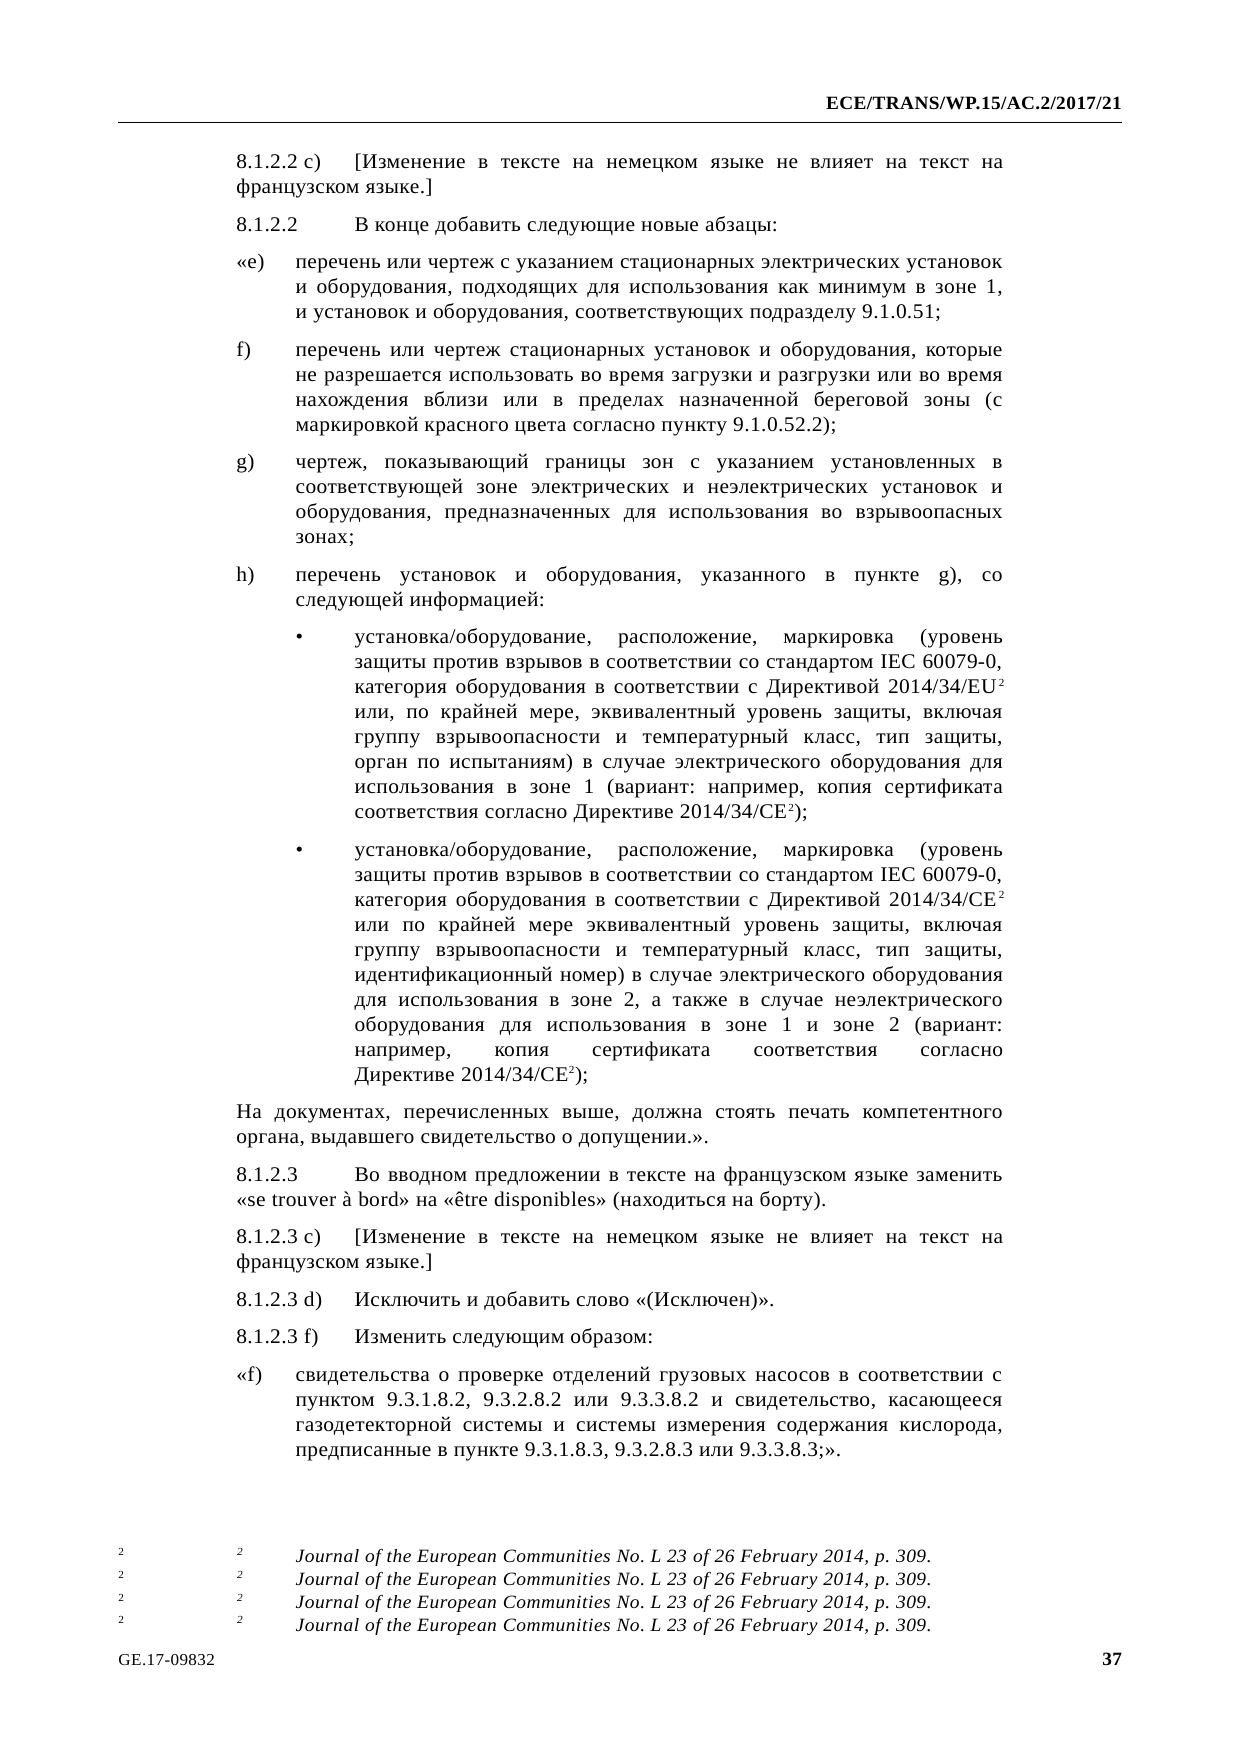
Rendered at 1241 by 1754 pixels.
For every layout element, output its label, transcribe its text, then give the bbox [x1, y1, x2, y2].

text 8.1.2.3 c) [Изменение в тексте на немецком языке не влияет на текст на французском языке.] [236, 1223, 1004, 1273]
text установка/оборудование, расположение, маркировка (уровень защиты против взрывов в соответствии со стандартом IEC 60079-0, категория оборудования в соответствии с Директивой 2014/34/EU2 или, по крайней мере, эквивалентный уровень защиты, включая группу взрывоопасности и температурный класс, тип защиты, орган по испытаниям) в случае электрического оборудования для использования в зоне 1 (вариант: например, копия сертификата соответствия согласно Директиве 2014/34/CE2); [295, 623, 1004, 823]
text h) перечень установок и оборудования, указанного в пункте g), со следующей информацией: [236, 561, 1004, 611]
text 8.1.2.2 c) [Изменение в тексте на немецком языке не влияет на текст на французском языке.] [236, 148, 1004, 198]
text «f) свидетельства о проверке отделений грузовых насосов в соответствии с пунктом 9.3.1.8.2, 9.3.2.8.2 или 9.3.3.8.2 и свидетельство, касающееся газодетекторной системы и системы измерения содержания кислорода, предписанные в пункте 9.3.1.8.3, 9.3.2.8.3 или 9.3.3.8.3;». [236, 1361, 1004, 1461]
text установка/оборудование, расположение, маркировка (уровень защиты против взрывов в соответствии со стандартом IEC 60079-0, категория оборудования в соответствии с Директивой 2014/34/CE2 или по крайней мере эквивалентный уровень защиты, включая группу взрывоопасности и температурный класс, тип защиты, идентификационный номер) в случае электрического оборудования для использования в зоне 2, а также в случае неэлектрического оборудования для использования в зоне 1 и зоне 2 (вариант: например, копия сертификата соответствия согласно Директиве 2014/34/CE2); [295, 836, 1004, 1086]
text f) перечень или чертеж стационарных установок и оборудования, которые не разрешается использовать во время загрузки и разгрузки или во время нахождения вблизи или в пределах назначенной береговой зоны (с маркировкой красного цвета согласно пункту 9.1.0.52.2); [236, 336, 1004, 436]
text 8.1.2.3 Во вводном предложении в тексте на французском языке заменить «se trouver à bord» на «être disponibles» (находиться на борту). [236, 1161, 1004, 1211]
text g) чертеж, показывающий границы зон с указанием установленных в соответствующей зоне электрических и неэлектрических установок и оборудования, предназначенных для использования во взрывоопасных зонах; [236, 448, 1004, 548]
text 8.1.2.3 d) Исключить и добавить слово «(Исключен)». [236, 1286, 1004, 1311]
text 8.1.2.2 В конце добавить следующие новые абзацы: [236, 211, 1004, 236]
text 8.1.2.3 f) Изменить следующим образом: [236, 1323, 1004, 1348]
text «e) перечень или чертеж с указанием стационарных электрических установок и оборудования, подходящих для использования как минимум в зоне 1, и установок и оборудования, соответствующих подразделу 9.1.0.51; [236, 248, 1004, 323]
text На документах, перечисленных выше, должна стоять печать компетентного органа, выдавшего свидетельство о допущении.». [236, 1098, 1004, 1148]
